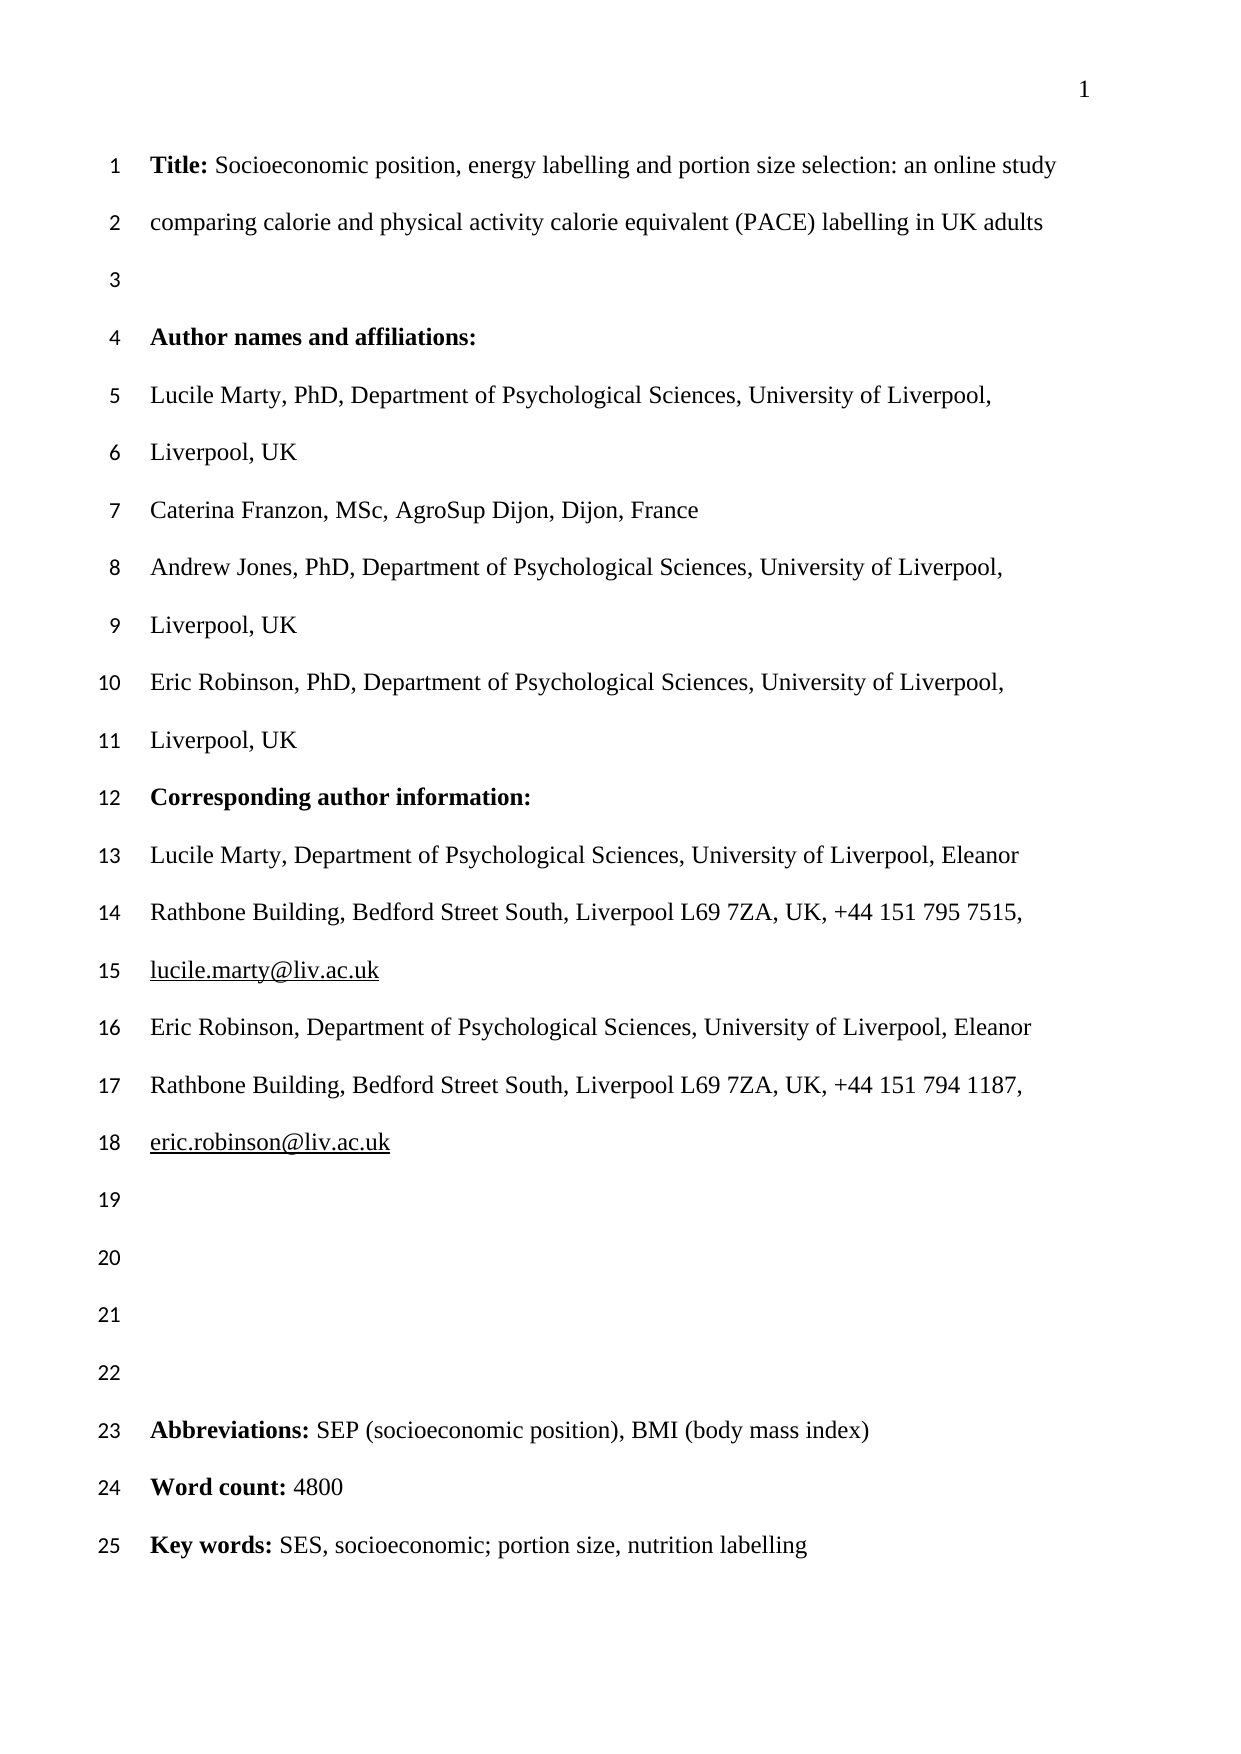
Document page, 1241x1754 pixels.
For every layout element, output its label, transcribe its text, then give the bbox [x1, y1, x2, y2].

text Lucile Marty, PhD, Department of Psychological Sciences, University of Liverpool, Liverpool, UK [150, 380, 1090, 466]
text Author names and affiliations: [150, 322, 1090, 351]
text Caterina Franzon, MSc, AgroSup Dijon, Dijon, France [150, 495, 1090, 524]
text Title: Socioeconomic position, energy labelling and portion size selection: an online study comparing calorie and physical activity calorie equivalent (PACE) labelling in UK adults [150, 150, 1090, 236]
text Corresponding author information: [150, 782, 1090, 811]
text Eric Robinson, Department of Psychological Sciences, University of Liverpool, Eleanor Rathbone Building, Bedford Street South, Liverpool L69 7ZA, UK, +44 151 794 1187, eric.robinson@liv.ac.uk [150, 1012, 1090, 1156]
text Abbreviations: SEP (socioeconomic position), BMI (body mass index) [150, 1415, 1090, 1444]
text Andrew Jones, PhD, Department of Psychological Sciences, University of Liverpool, Liverpool, UK [150, 552, 1090, 639]
text Key words: SES, socioeconomic; portion size, nutrition labelling [150, 1530, 1090, 1559]
text Lucile Marty, Department of Psychological Sciences, University of Liverpool, Eleanor Rathbone Building, Bedford Street South, Liverpool L69 7ZA, UK, +44 151 795 7515, lucile.marty@liv.ac.uk [150, 840, 1090, 984]
text Eric Robinson, PhD, Department of Psychological Sciences, University of Liverpool, Liverpool, UK [150, 667, 1090, 754]
text Word count: 4800 [150, 1472, 1090, 1501]
